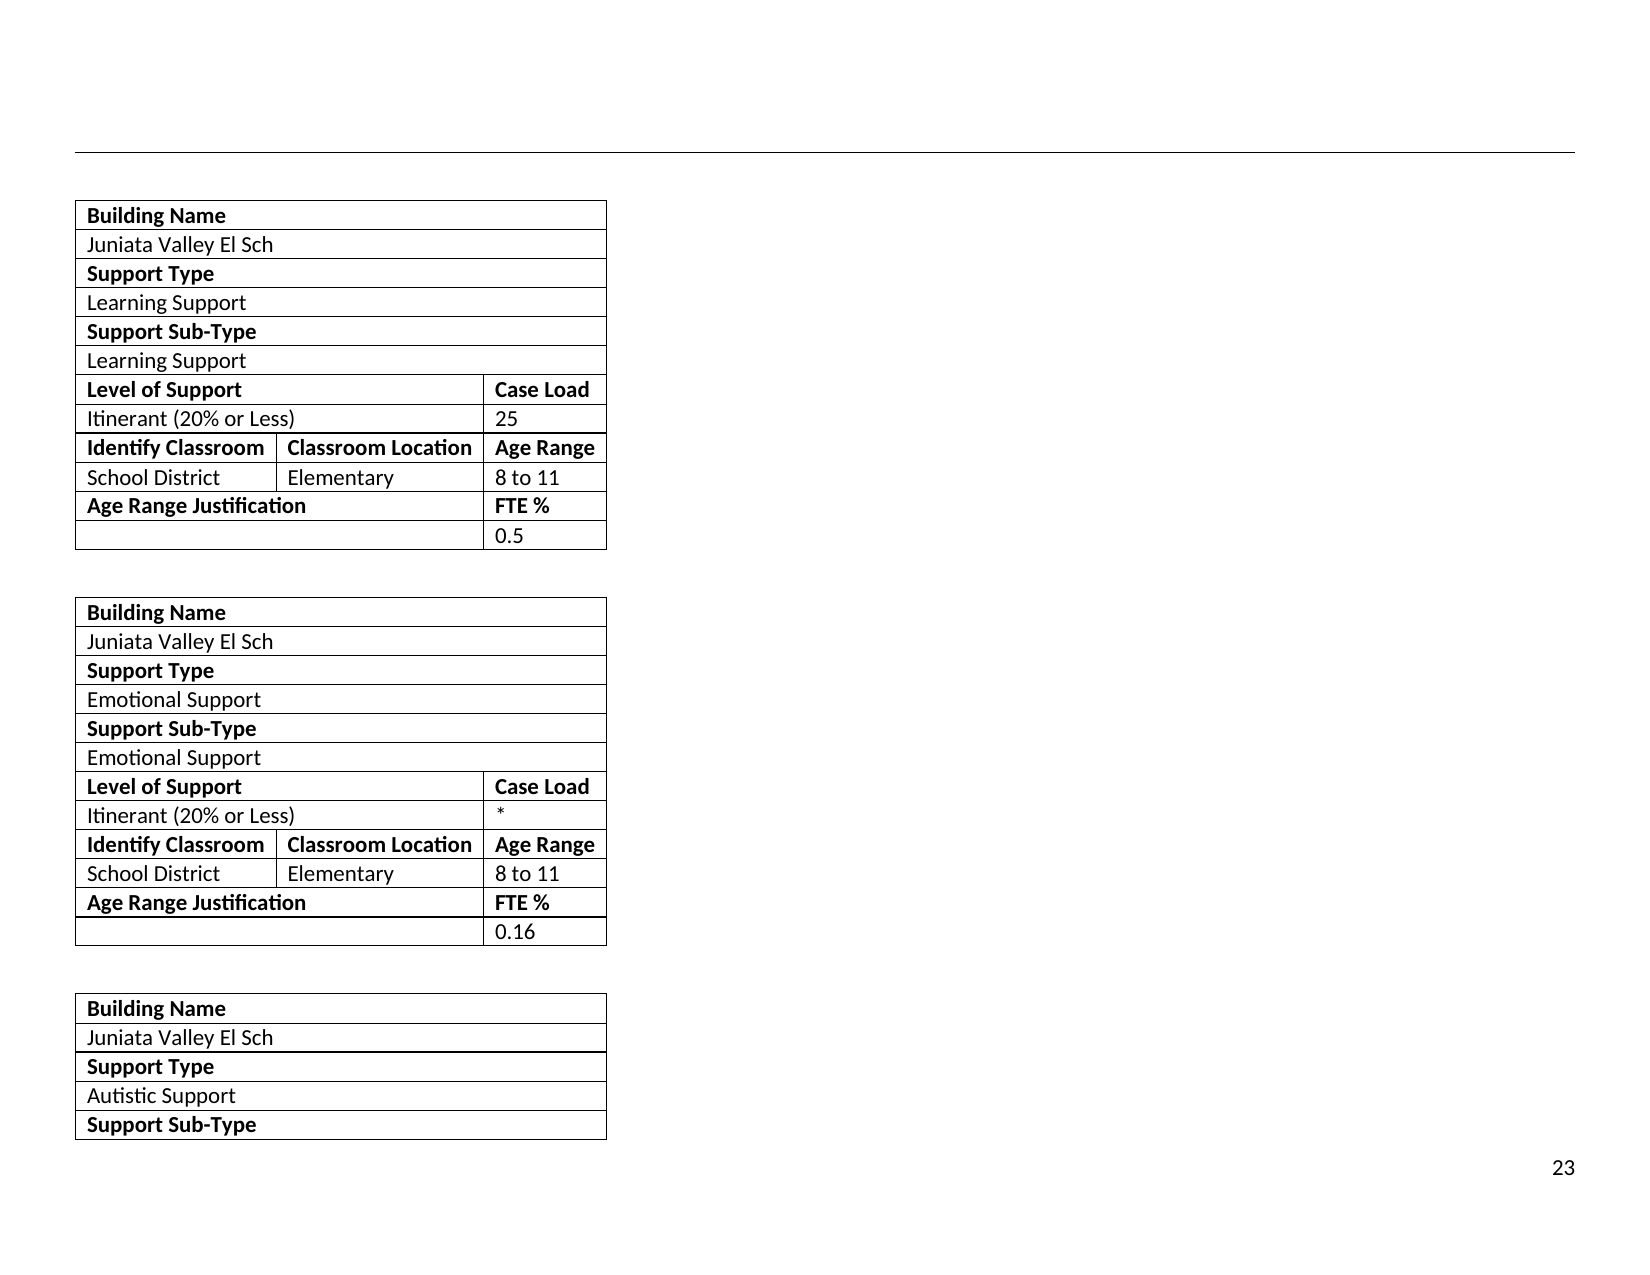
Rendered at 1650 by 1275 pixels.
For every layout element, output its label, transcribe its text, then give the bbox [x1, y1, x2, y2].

table_cell Support Type [76, 656, 606, 684]
table_cell Case Load [484, 375, 606, 403]
table_cell 0.16 [484, 918, 606, 945]
table_cell Itinerant (20% or Less) [76, 405, 483, 432]
table_cell Juniata Valley El Sch [76, 627, 606, 655]
table_cell 25 [484, 405, 606, 432]
table_cell Classroom Location [277, 830, 483, 858]
table_cell Age Range Justification [76, 888, 483, 916]
table_cell [76, 521, 483, 549]
table_cell Learning Support [76, 346, 606, 374]
table_cell Elementary [277, 859, 483, 887]
table_cell 8 to 11 [484, 463, 606, 491]
table_cell Age Range [484, 434, 606, 462]
table_cell * [484, 801, 606, 829]
table_cell Juniata Valley El Sch [76, 1024, 606, 1051]
table_cell School District [76, 859, 276, 887]
table_cell Support Type [76, 259, 606, 287]
table_cell Elementary [277, 463, 483, 491]
table_cell Support Sub-Type [76, 714, 606, 742]
table_cell Support Sub-Type [76, 317, 606, 345]
table_cell Support Type [76, 1053, 606, 1081]
table_cell Juniata Valley El Sch [76, 230, 606, 258]
table_cell [76, 918, 483, 945]
table_cell Itinerant (20% or Less) [76, 801, 483, 829]
table_cell Age Range [484, 830, 606, 858]
table_cell Level of Support [76, 772, 483, 800]
table_cell Support Sub-Type [76, 1111, 606, 1139]
table_cell 8 to 11 [484, 859, 606, 887]
table_cell Identify Classroom [76, 830, 276, 858]
table_cell FTE % [484, 888, 606, 916]
table_cell Level of Support [76, 375, 483, 403]
table_cell Emotional Support [76, 743, 606, 771]
table_cell 0.5 [484, 521, 606, 549]
table_cell Emotional Support [76, 685, 606, 713]
table_header Building Name [76, 201, 606, 229]
table_cell Case Load [484, 772, 606, 800]
table_header Building Name [76, 994, 606, 1022]
table_cell FTE % [484, 492, 606, 520]
table_cell Age Range Justification [76, 492, 483, 520]
table_cell School District [76, 463, 276, 491]
table_cell Learning Support [76, 288, 606, 316]
table_cell Autistic Support [76, 1082, 606, 1109]
table_cell Identify Classroom [76, 434, 276, 462]
table_cell Classroom Location [277, 434, 483, 462]
table_header Building Name [76, 598, 606, 626]
